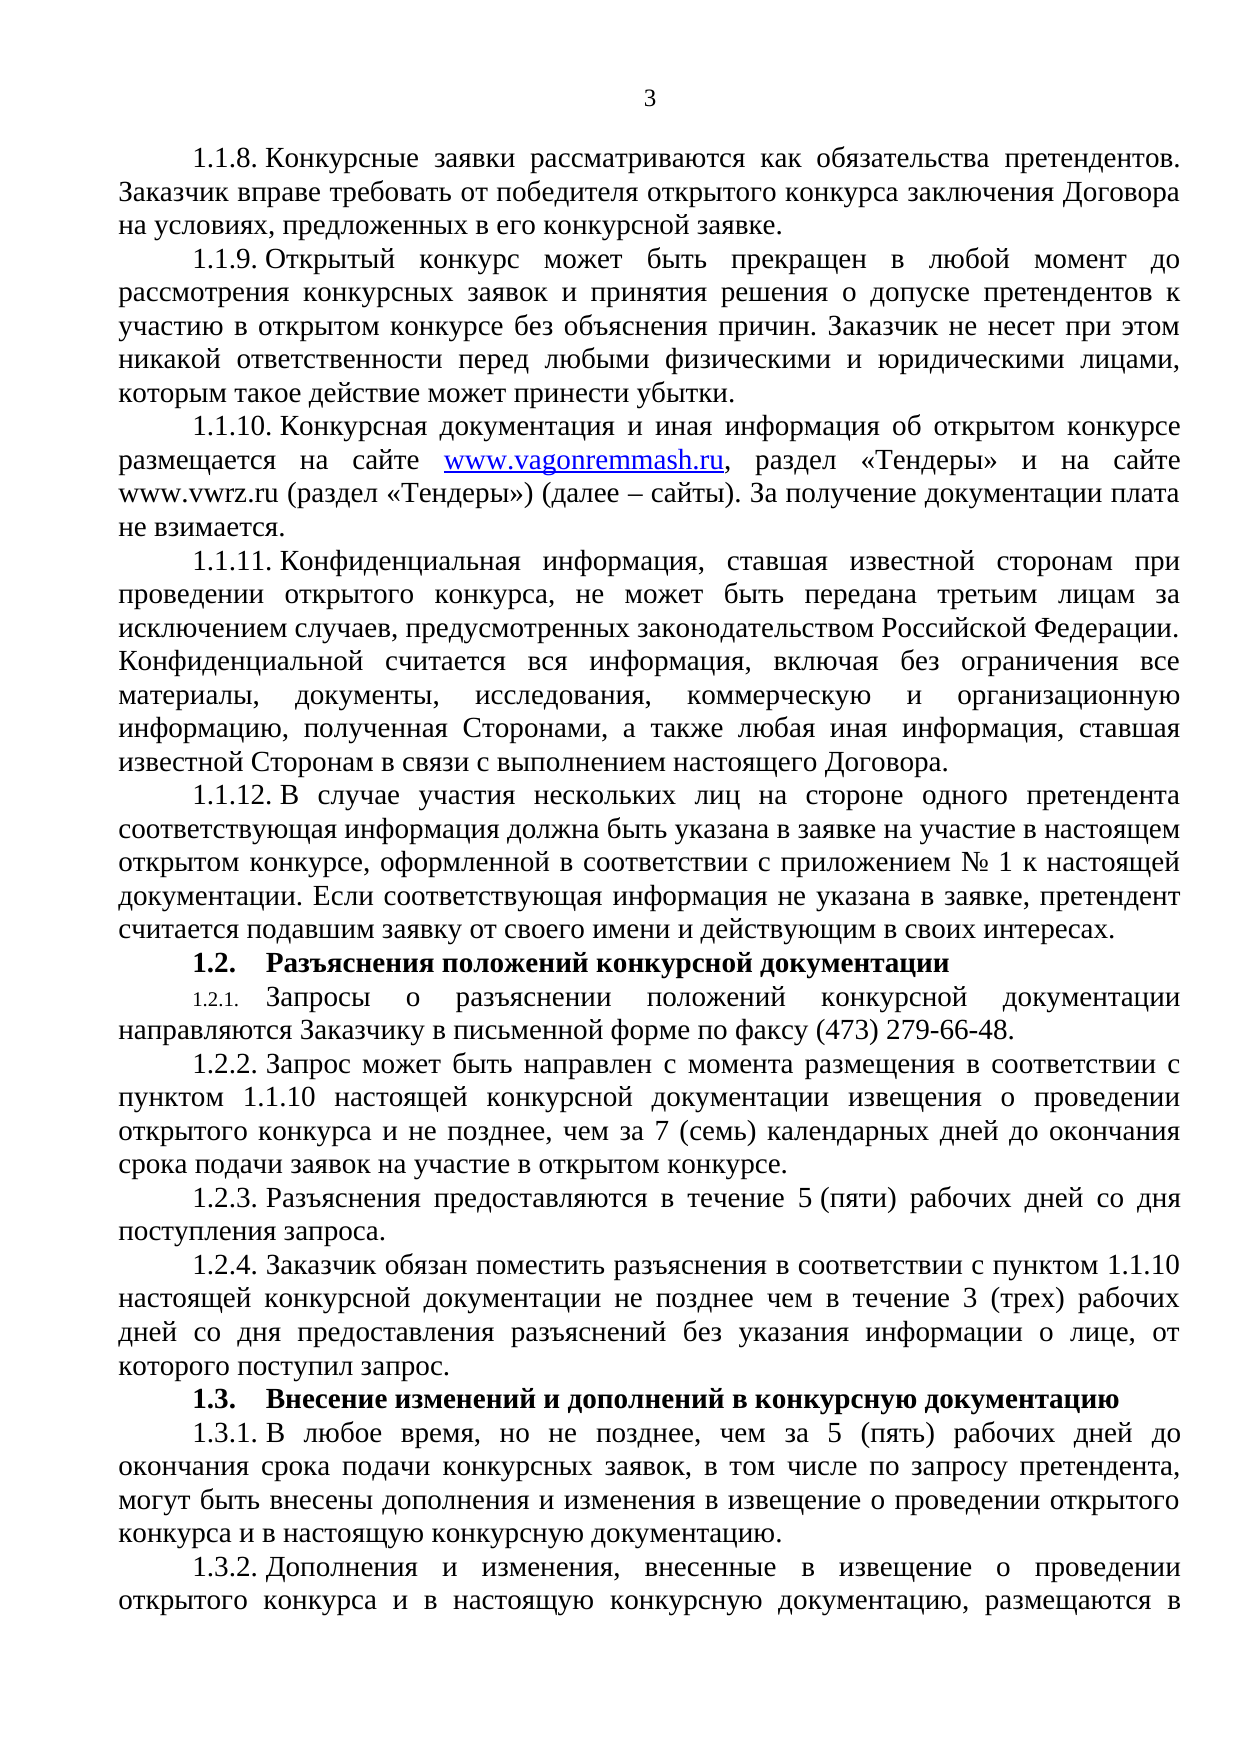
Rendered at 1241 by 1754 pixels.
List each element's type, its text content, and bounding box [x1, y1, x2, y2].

list Запросы о разъяснении положений конкурсной документации направляются Заказчику в письменной форме по факсу (473) 279-66-48. [118, 979, 1181, 1046]
list Разъяснения предоставляются в течение 5 (пяти) рабочих дней со дня поступления запроса. [118, 1180, 1181, 1247]
subtitle Разъяснения положений конкурсной документации [118, 945, 1181, 979]
list В любое время, но не позднее, чем за 5 (пять) рабочих дней до окончания срока подачи конкурсных заявок, в том числе по запросу претендента, могут быть внесены дополнения и изменения в извещение о проведении открытого конкурса и в настоящую конкурсную документацию. [118, 1415, 1181, 1549]
list Конкурсная документация и иная информация об открытом конкурсе размещается на сайте www.vagonremmash.ru, раздел «Тендеры» и на сайте www.vwrz.ru (раздел «Тендеры») (далее – сайты). За получение документации плата не взимается. [118, 408, 1181, 543]
list В случае участия нескольких лиц на стороне одного претендента соответствующая информация должна быть указана в заявке на участие в настоящем открытом конкурсе, оформленной в соответствии с приложением № 1 к настоящей документации. Если соответствующая информация не указана в заявке, претендент считается подавшим заявку от своего имени и действующим в своих интересах. [118, 777, 1181, 945]
list Внесение изменений и дополнений в конкурсную документацию [192, 1381, 1181, 1415]
list Запрос может быть направлен с момента размещения в соответствии с пунктом 1.1.10 настоящей конкурсной документации извещения о проведении открытого конкурса и не позднее, чем за 7 (семь) календарных дней до окончания срока подачи заявок на участие в открытом конкурсе. [118, 1046, 1181, 1180]
list Заказчик обязан поместить разъяснения в соответствии с пунктом 1.1.10 настоящей конкурсной документации не позднее чем в течение 3 (трех) рабочих дней со дня предоставления разъяснений без указания информации о лице, от которого поступил запрос. [118, 1247, 1181, 1381]
list Конфиденциальная информация, ставшая известной сторонам при проведении открытого конкурса, не может быть передана третьим лицам за исключением случаев, предусмотренных законодательством Российской Федерации. [118, 543, 1181, 643]
text Конфиденциальной считается вся информация, включая без ограничения все материалы, документы, исследования, коммерческую и организационную информацию, полученная Сторонами, а также любая иная информация, ставшая известной Сторонам в связи с выполнением настоящего Договора. [118, 643, 1181, 777]
list Открытый конкурс может быть прекращен в любой момент до рассмотрения конкурсных заявок и принятия решения о допуске претендентов к участию в открытом конкурсе без объяснения причин. Заказчик не несет при этом никакой ответственности перед любыми физическими и юридическими лицами, которым такое действие может принести убытки. [118, 241, 1181, 408]
list Конкурсные заявки рассматриваются как обязательства претендентов. Заказчик вправе требовать от победителя открытого конкурса заключения Договора на условиях, предложенных в его конкурсной заявке. [118, 140, 1181, 241]
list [118, 1549, 1181, 1616]
